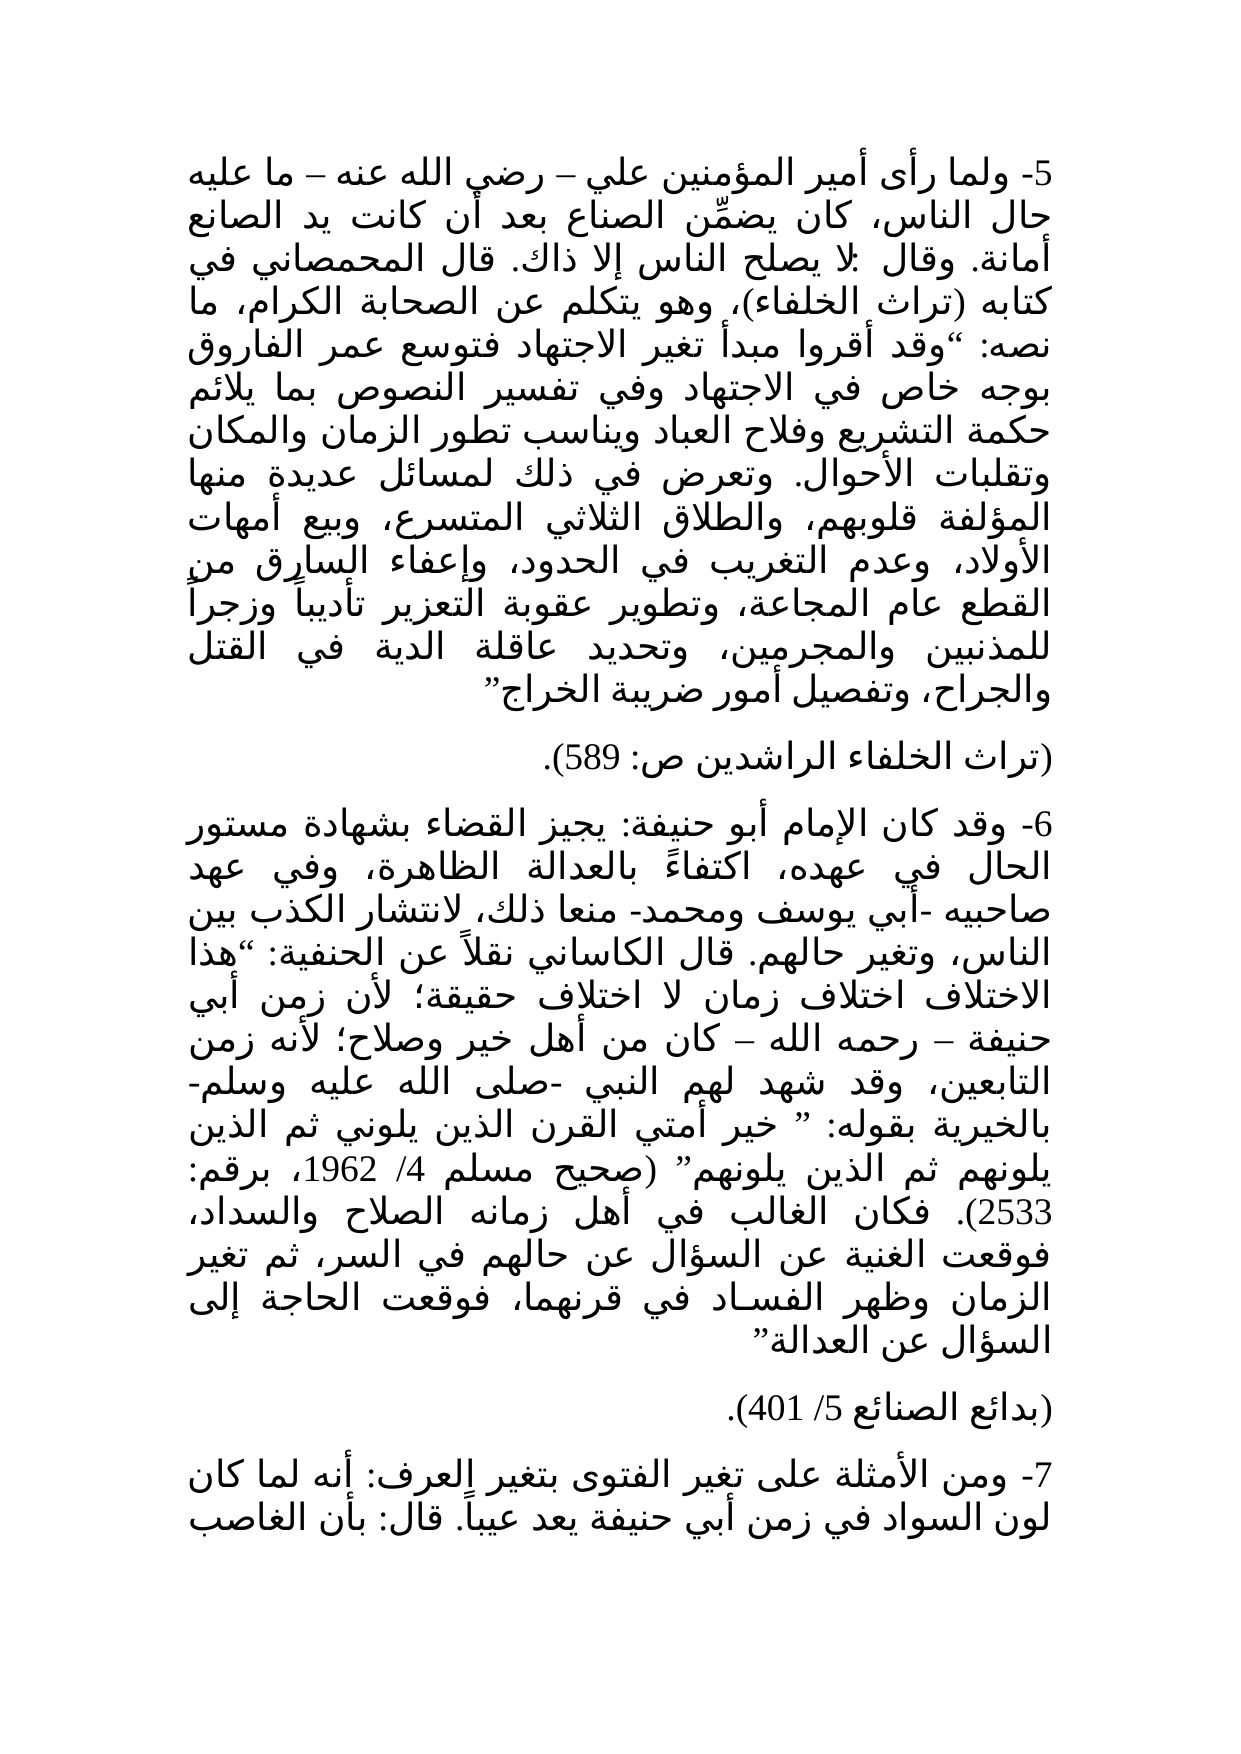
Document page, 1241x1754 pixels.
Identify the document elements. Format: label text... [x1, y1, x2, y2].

text 6- وقد كان الإمام أبو حنيفة: يجيز القضاء بشهادة مستور الحال في عهده، اكتفاءً بالعدالة الظاهرة، وفي عهد صاحبيه -أبي يوسف ومحمد- منعا ذلك، لانتشار الكذب بين الناس، وتغير حالهم. قال الكاساني نقلاً عن الحنفية: “هذا الاختلاف اختلاف زمان لا اختلاف حقيقة؛ لأن زمن أبي حنيفة – رحمه الله – كان من أهل خير وصلاح؛ لأنه زمن التابعين، وقد شهد لهم النبي -صلى الله عليه وسلم- بالخيرية بقوله: ” خير أمتي القرن الذين يلوني ثم الذين يلونهم ثم الذين يلونهم” (صحيح مسلم 4/ 1962، برقم: 2533). فكان الغالب في أهل زمانه الصلاح والسداد، فوقعت الغنية عن السؤال عن حالهم في السر، ثم تغير الزمان وظهر الفسـاد في قرنهما، فوقعت الحاجة إلى السؤال عن العدالة” [187, 801, 1053, 1362]
text 5- ولما رأى أمير المؤمنين علي – رضي الله عنه – ما عليه حال الناس، كان يضمِّن الصناع بعد أن كانت يد الصانع أمانة. وقال: لا يصلح الناس إلا ذاك. قال المحمصاني في كتابه (تراث الخلفاء)، وهو يتكلم عن الصحابة الكرام، ما نصه: “وقد أقروا مبدأ تغير الاجتهاد فتوسع عمر الفاروق بوجه خاص في الاجتهاد وفي تفسير النصوص بما يلائم حكمة التشريع وفلاح العباد ويناسب تطور الزمان والمكان وتقلبات الأحوال. وتعرض في ذلك لمسائل عديدة منها المؤلفة قلوبهم، والطلاق الثلاثي المتسرع، وبيع أمهات الأولاد، وعدم التغريب في الحدود، وإعفاء السارق من القطع عام المجاعة، وتطوير عقوبة التعزير تأديباً وزجراً للمذنبين والمجرمين، وتحديد عاقلة الدية في القتل والجراح، وتفصيل أمور ضريبة الخراج” [187, 150, 1053, 711]
text (تراث الخلفاء الراشدين ص: 589). [187, 734, 1053, 777]
text (بدائع الصنائع 5/ 401). [187, 1385, 1053, 1428]
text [187, 1452, 1053, 1538]
